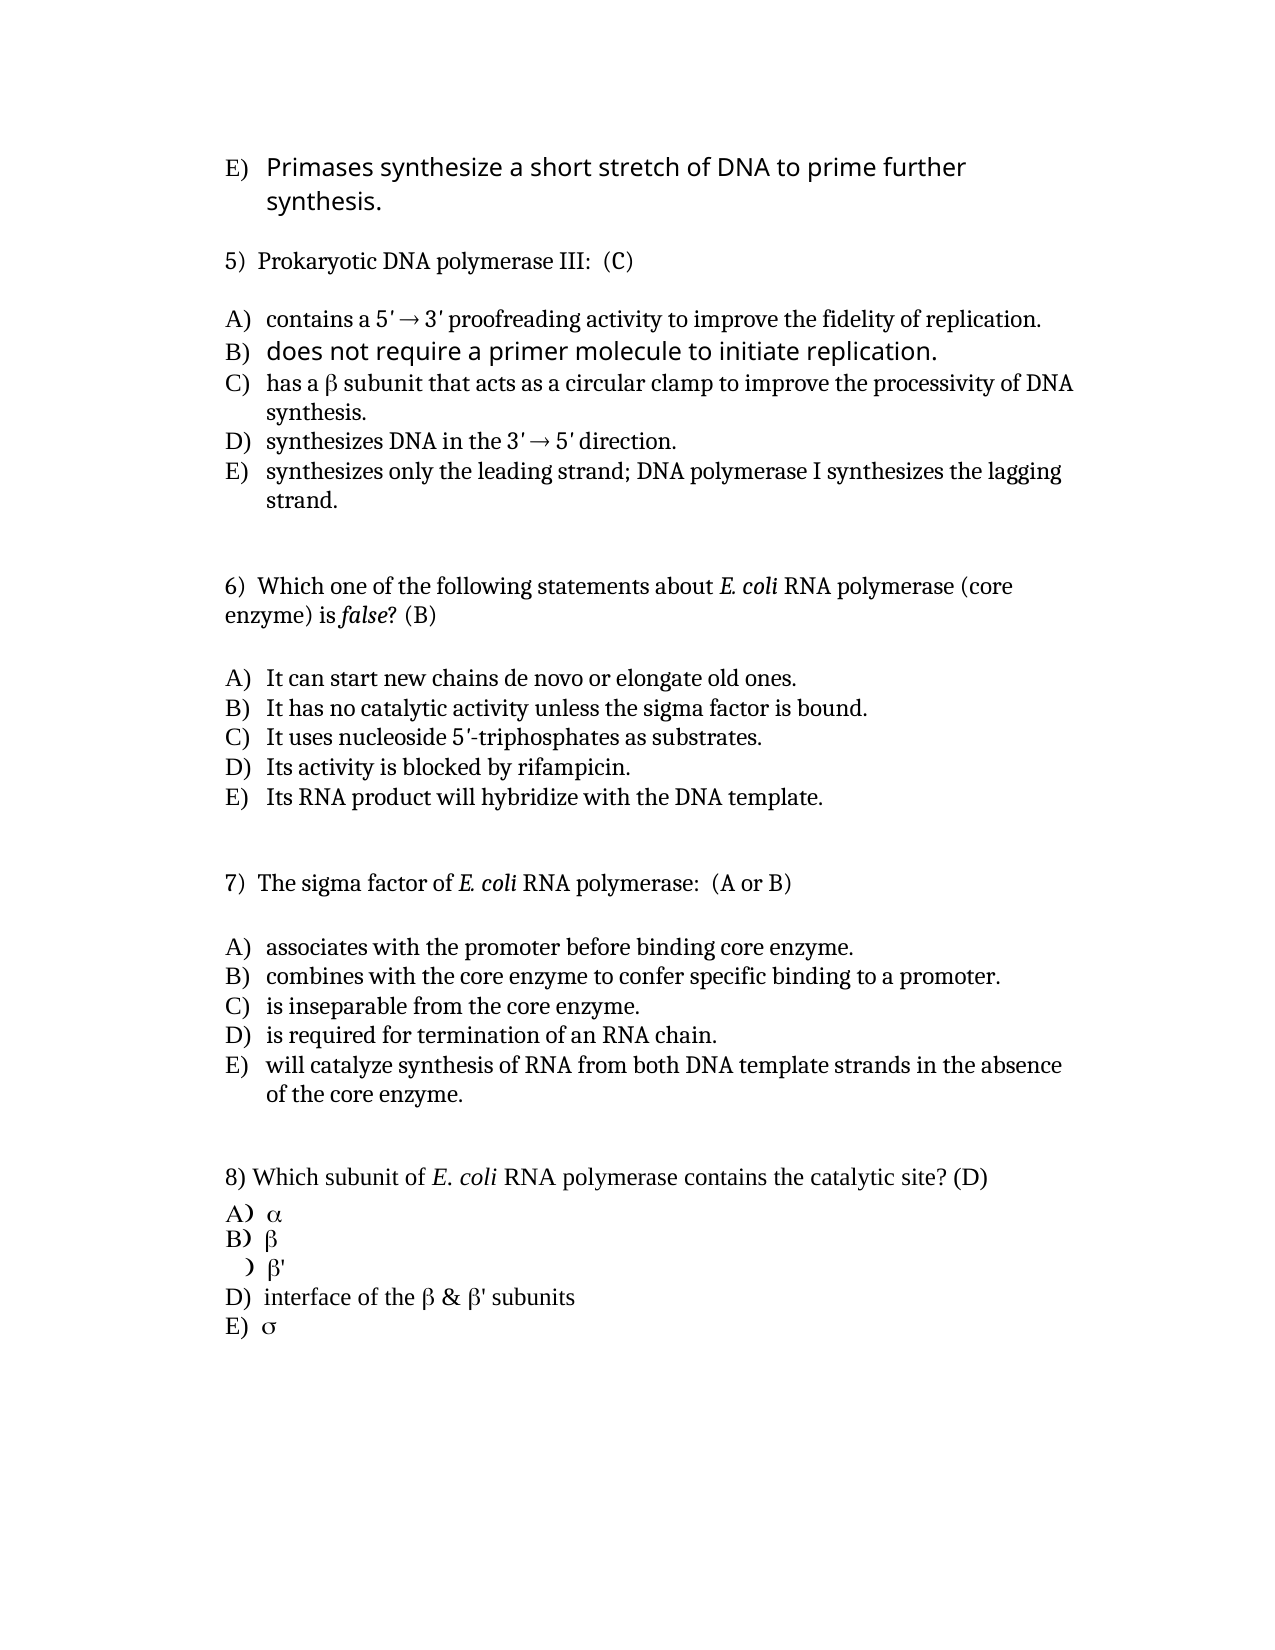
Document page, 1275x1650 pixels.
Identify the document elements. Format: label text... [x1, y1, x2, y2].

list  [225, 1228, 1087, 1253]
list  [225, 1203, 1087, 1228]
list ' [225, 1253, 1087, 1282]
list It can start new chains de novo or elongate old ones. [225, 663, 1087, 693]
list Its RNA product will hybridize with the DNA template. [225, 782, 1087, 811]
list It has no catalytic activity unless the sigma factor is bound. [225, 693, 1087, 722]
list is required for termination of an RNA chain. [225, 1020, 1087, 1050]
list Primases synthesize a short stretch of DNA to prime further synthesis. [225, 150, 1087, 218]
list associates with the promoter before binding core enzyme. [225, 932, 1087, 961]
list E)  [225, 1311, 1087, 1339]
list synthesizes DNA in the 3'  5' direction. [225, 426, 1087, 456]
text 6) Which one of the following statements about E. coli RNA polymerase (core enzyme) is false? (B) [225, 572, 1087, 629]
text 5) Prokaryotic DNA polymerase III: (C) [225, 247, 1087, 276]
list combines with the core enzyme to confer specific binding to a promoter. [225, 961, 1087, 991]
list contains a 5'  3' proofreading activity to improve the fidelity of replication. [225, 304, 1087, 334]
list 8) Which subunit of E. coli RNA polymerase contains the catalytic site? (D) [225, 1162, 1087, 1191]
list It uses nucleoside 5'-triphosphates as substrates. [225, 722, 1087, 752]
list Its activity is blocked by rifampicin. [225, 752, 1087, 782]
list has a  subunit that acts as a circular clamp to improve the processivity of DNA synthesis. [225, 368, 1087, 426]
list D) interface of the  & ' subunits [225, 1282, 1087, 1311]
list does not require a primer molecule to initiate replication. [225, 334, 1087, 368]
list will catalyze synthesis of RNA from both DNA template strands in the absence of the core enzyme. [225, 1050, 1087, 1108]
text 7) The sigma factor of E. coli RNA polymerase: (A or B) [225, 869, 1087, 897]
list is inseparable from the core enzyme. [225, 991, 1087, 1020]
list synthesizes only the leading strand; DNA polymerase I synthesizes the lagging strand. [225, 456, 1087, 514]
